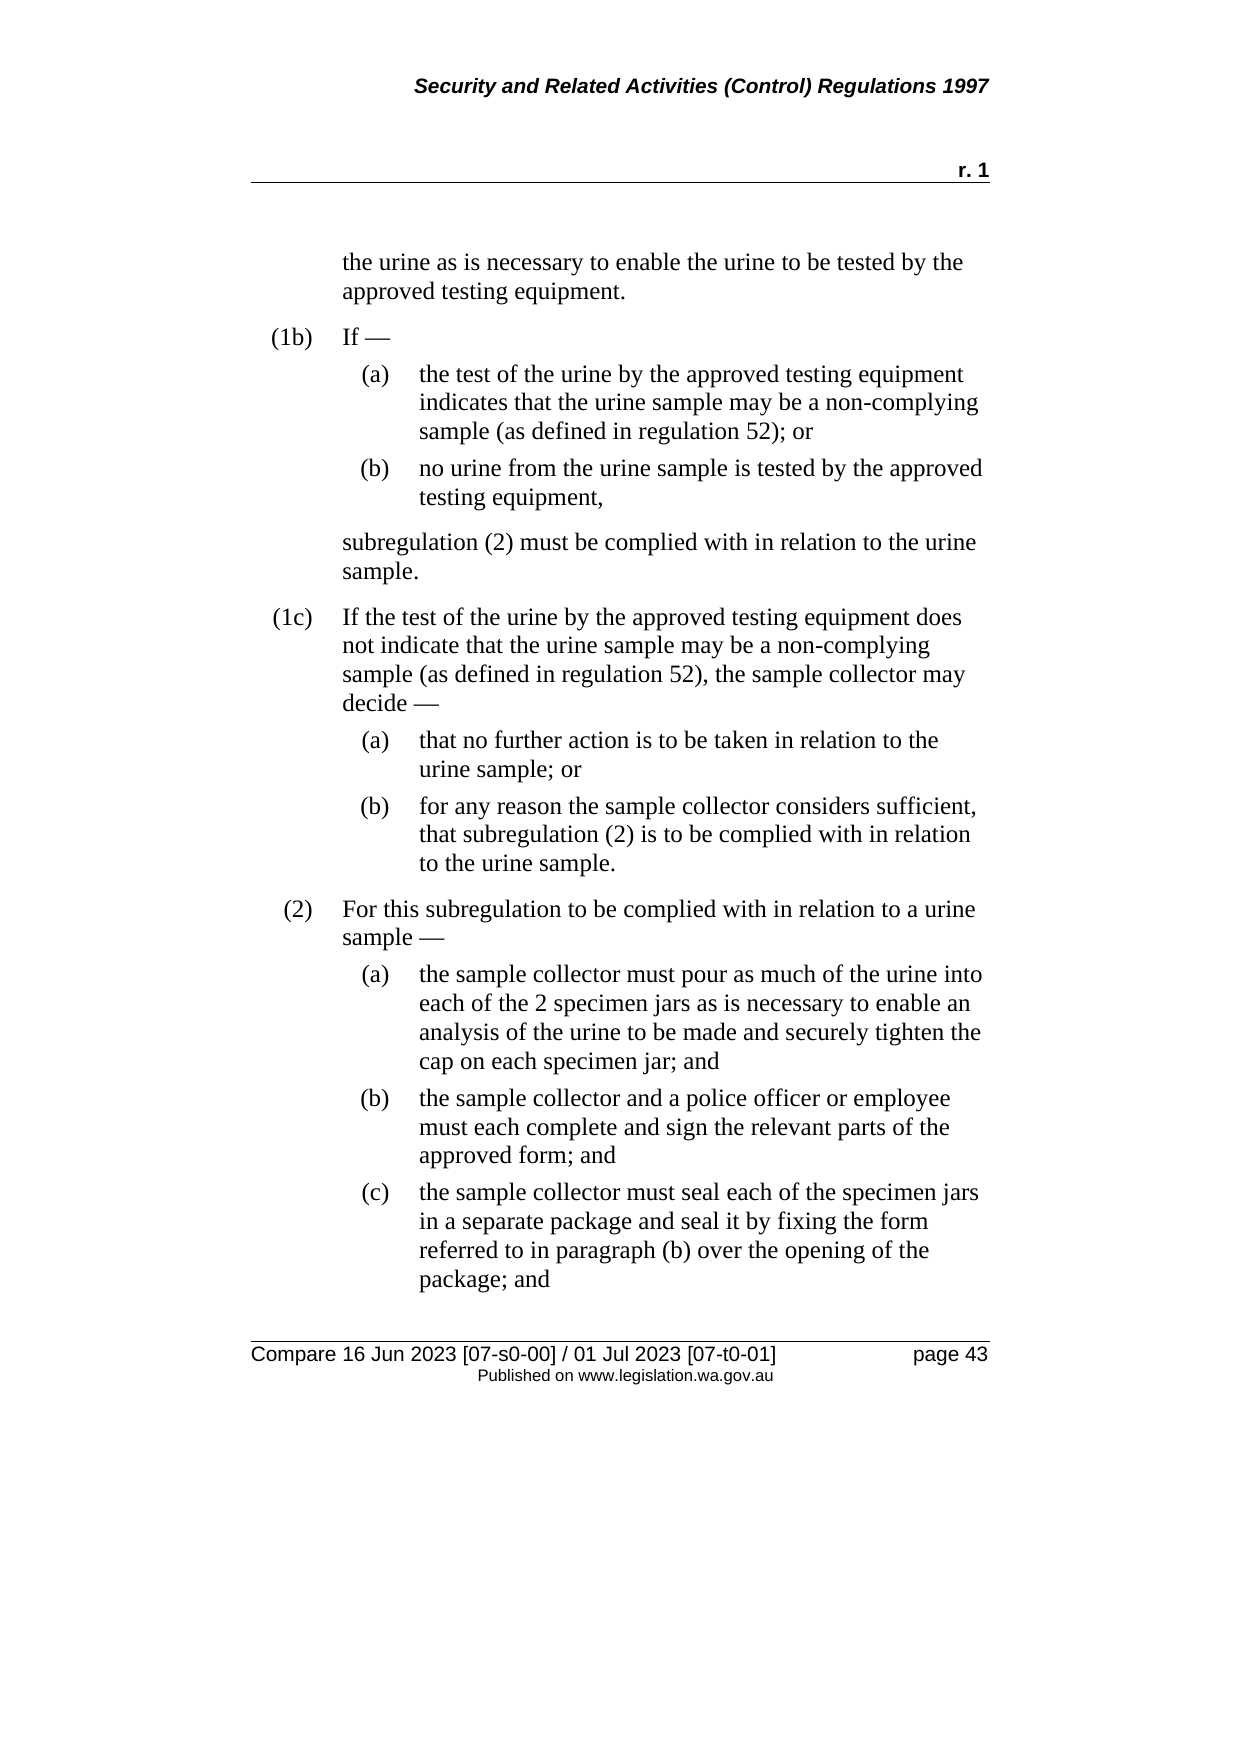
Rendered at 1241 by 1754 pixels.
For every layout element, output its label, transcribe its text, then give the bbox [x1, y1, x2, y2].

text (c) the sample collector must seal each of the specimen jars in a separate package and seal it by fixing the form referred to in paragraph (b) over the opening of the package; and [251, 1177, 990, 1292]
text (b) for any reason the sample collector considers sufficient, that subregulation (2) is to be complied with in relation to the urine sample. [251, 791, 990, 877]
text (a) the sample collector must pour as much of the urine into each of the 2 specimen jars as is necessary to enable an analysis of the urine to be made and securely tighten the cap on each specimen jar; and [251, 959, 990, 1074]
text (a) that no further action is to be taken in relation to the urine sample; or [251, 725, 990, 782]
text (b) the sample collector and a police officer or employee must each complete and sign the relevant parts of the approved form; and [251, 1083, 990, 1169]
text (b) no urine from the urine sample is tested by the approved testing equipment, [251, 453, 990, 511]
text (1b) If — [251, 322, 990, 350]
text (2) For this subregulation to be complied with in relation to a urine sample — [251, 894, 990, 951]
text subregulation (2) must be complied with in relation to the urine sample. [251, 527, 990, 585]
text (1c) If the test of the urine by the approved testing equipment does not indicate that the urine sample may be a non-complying sample (as defined in regulation 52), the sample collector may decide — [251, 602, 990, 717]
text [251, 247, 990, 305]
text (a) the test of the urine by the approved testing equipment indicates that the urine sample may be a non-complying sample (as defined in regulation 52); or [251, 359, 990, 445]
